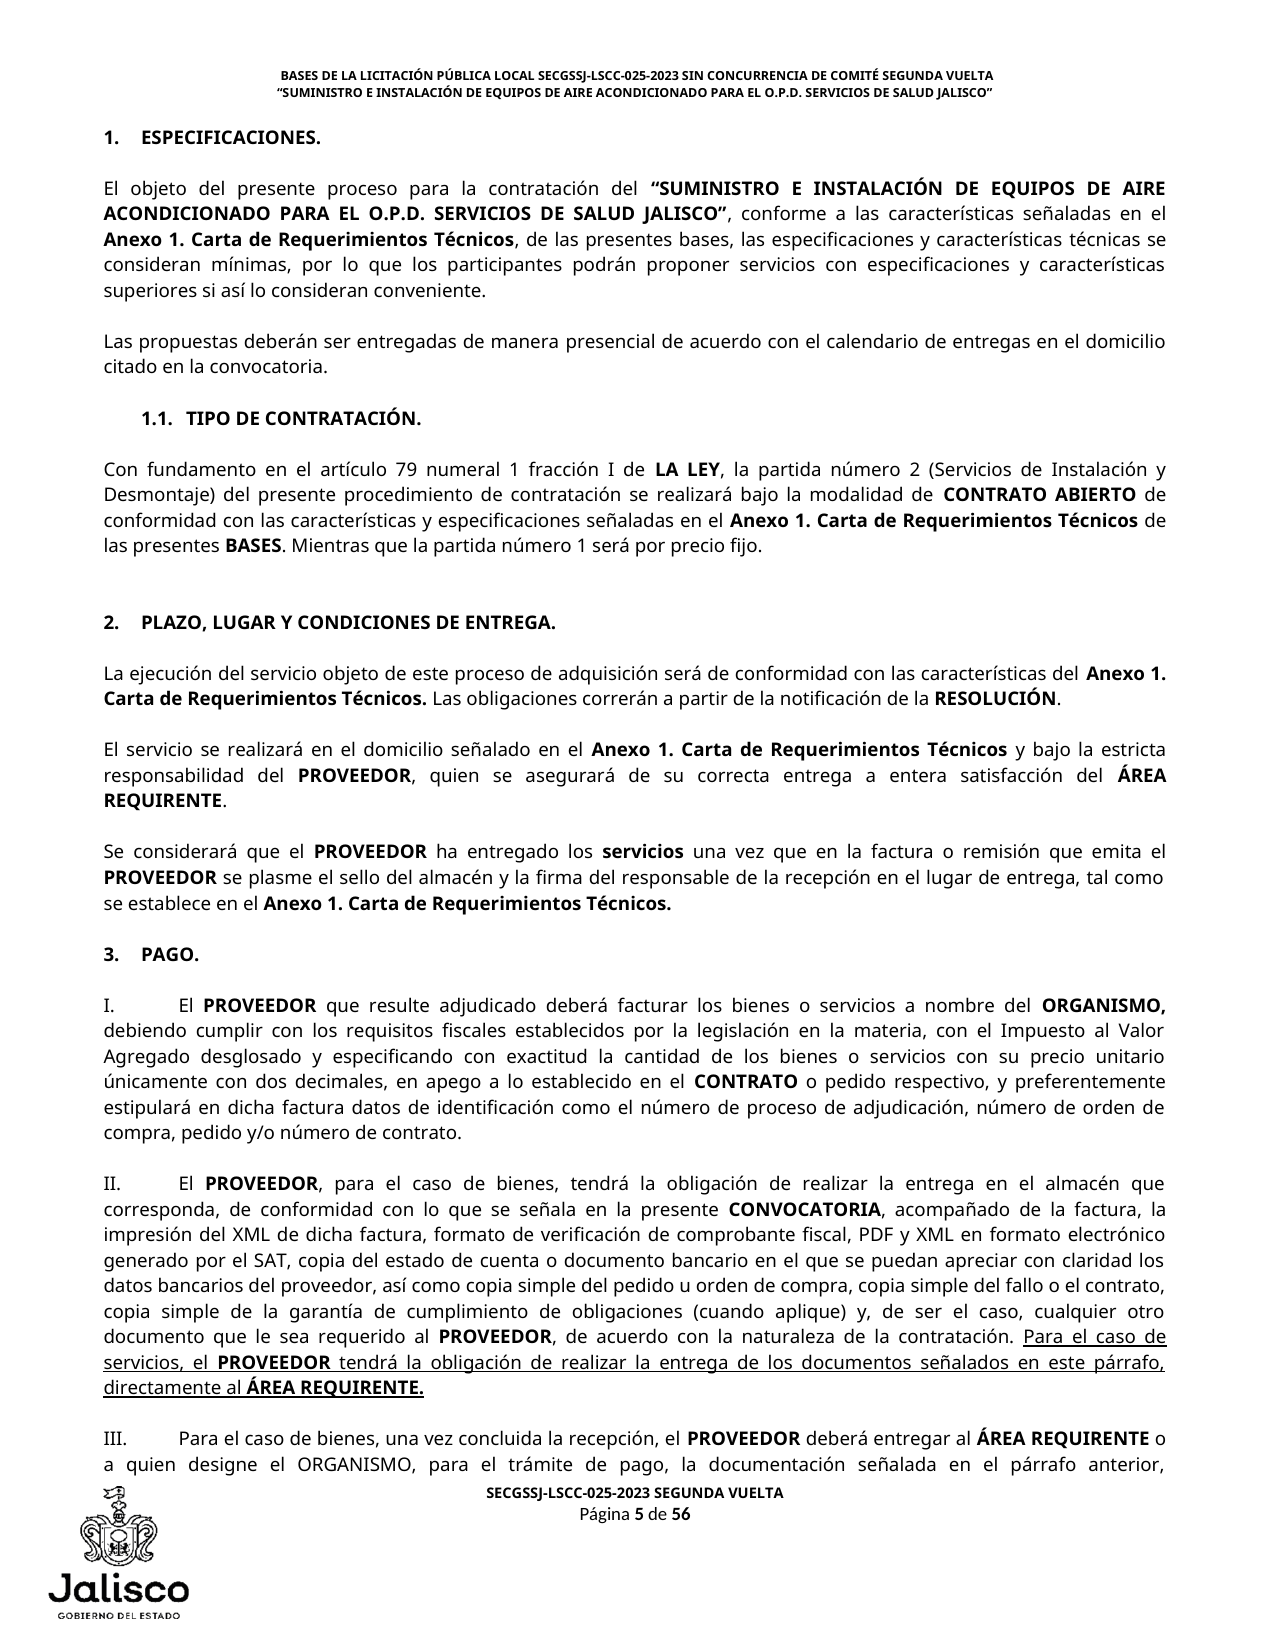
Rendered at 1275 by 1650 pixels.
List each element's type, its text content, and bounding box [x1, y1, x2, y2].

list PAGO. [103, 941, 1166, 966]
text I. El PROVEEDOR que resulte adjudicado deberá facturar los bienes o servicios a nombre del ORGANISMO, debiendo cumplir con los requisitos fiscales establecidos por la legislación en la materia, con el Impuesto al Valor Agregado desglosado y especificando con exactitud la cantidad de los bienes o servicios con su precio unitario únicamente con dos decimales, en apego a lo establecido en el CONTRATO o pedido respectivo, y preferentemente estipulará en dicha factura datos de identificación como el número de proceso de adjudicación, número de orden de compra, pedido y/o número de contrato. [103, 992, 1166, 1145]
list TIPO DE CONTRATACIÓN. [141, 405, 1166, 430]
picture [48, 1486, 189, 1619]
text Las propuestas deberán ser entregadas de manera presencial de acuerdo con el calendario de entregas en el domicilio citado en la convocatoria. [103, 328, 1166, 379]
text La ejecución del servicio objeto de este proceso de adquisición será de conformidad con las características del Anexo 1. Carta de Requerimientos Técnicos. Las obligaciones correrán a partir de la notificación de la RESOLUCIÓN. [103, 660, 1166, 711]
list ESPECIFICACIONES. [103, 124, 1166, 150]
text Se considerará que el PROVEEDOR ha entregado los servicios una vez que en la factura o remisión que emita el PROVEEDOR se plasme el sello del almacén y la firma del responsable de la recepción en el lugar de entrega, tal como se establece en el Anexo 1. Carta de Requerimientos Técnicos. [103, 839, 1166, 915]
text El objeto del presente proceso para la contratación del “SUMINISTRO E INSTALACIÓN DE EQUIPOS DE AIRE ACONDICIONADO PARA EL O.P.D. SERVICIOS DE SALUD JALISCO”, conforme a las características señaladas en el Anexo 1. Carta de Requerimientos Técnicos, de las presentes bases, las especificaciones y características técnicas se consideran mínimas, por lo que los participantes podrán proponer servicios con especificaciones y características superiores si así lo consideran conveniente. [103, 175, 1166, 303]
text El servicio se realizará en el domicilio señalado en el Anexo 1. Carta de Requerimientos Técnicos y bajo la estricta responsabilidad del PROVEEDOR, quien se asegurará de su correcta entrega a entera satisfacción del ÁREA REQUIRENTE. [103, 737, 1166, 813]
list Con fundamento en el artículo 79 numeral 1 fracción I de LA LEY, la partida número 2 (Servicios de Instalación y Desmontaje) del presente procedimiento de contratación se realizará bajo la modalidad de CONTRATO ABIERTO de conformidad con las características y especificaciones señaladas en el Anexo 1. Carta de Requerimientos Técnicos de las presentes BASES. Mientras que la partida número 1 será por precio fijo. [103, 456, 1166, 558]
text II. El PROVEEDOR, para el caso de bienes, tendrá la obligación de realizar la entrega en el almacén que corresponda, de conformidad con lo que se señala en la presente CONVOCATORIA, acompañado de la factura, la impresión del XML de dicha factura, formato de verificación de comprobante fiscal, PDF y XML en formato electrónico generado por el SAT, copia del estado de cuenta o documento bancario en el que se puedan apreciar con claridad los datos bancarios del proveedor, así como copia simple del pedido u orden de compra, copia simple del fallo o el contrato, copia simple de la garantía de cumplimiento de obligaciones (cuando aplique) y, de ser el caso, cualquier otro documento que le sea requerido al PROVEEDOR, de acuerdo con la naturaleza de la contratación. Para el caso de servicios, el PROVEEDOR tendrá la obligación de realizar la entrega de los documentos señalados en este párrafo, directamente al ÁREA REQUIRENTE. [103, 1171, 1166, 1400]
list PLAZO, LUGAR Y CONDICIONES DE ENTREGA. [103, 609, 1166, 634]
